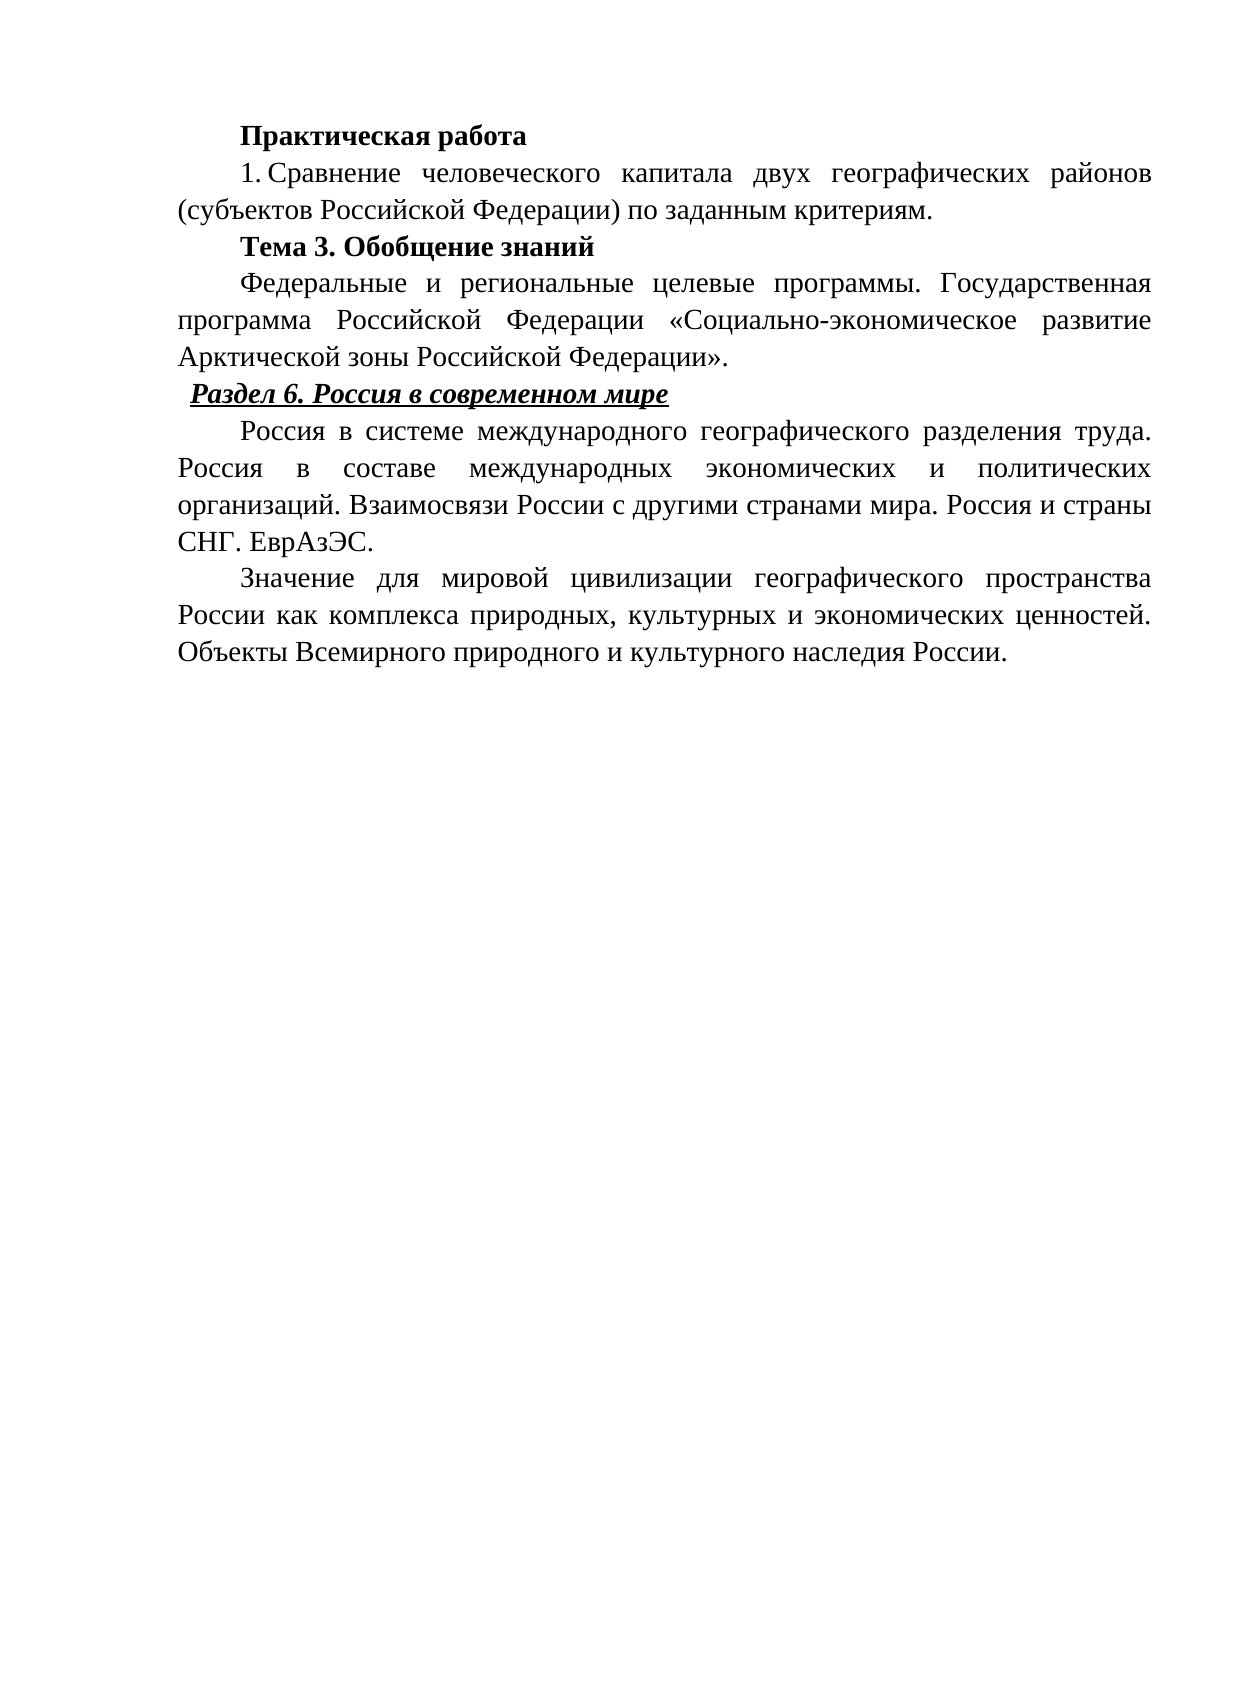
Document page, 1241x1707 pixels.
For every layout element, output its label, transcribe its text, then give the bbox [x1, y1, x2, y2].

text Федеральные и региональные целевые программы. Государственная программа Российской Федерации «Социально-экономическое развитие Арктической зоны Российской Федерации». [177, 266, 1152, 373]
text Значение для мировой цивилизации географического пространства России как комплекса природных, культурных и экономических ценностей. Объекты Всемирного природного и культурного наследия России. [177, 561, 1152, 668]
text Россия в системе международного географического разделения труда. Россия в составе международных экономических и политических организаций. Взаимосвязи России с другими странами мира. Россия и страны СНГ. ЕврАзЭС. [177, 413, 1152, 557]
text 1. Сравнение человеческого капитала двух географических районов (субъектов Российской Федерации) по заданным критериям. [177, 155, 1152, 225]
text Раздел 6. Россия в современном мире [190, 376, 1152, 410]
text Тема 3. Обобщение знаний [177, 229, 1152, 262]
text Практическая работа [177, 118, 1152, 152]
